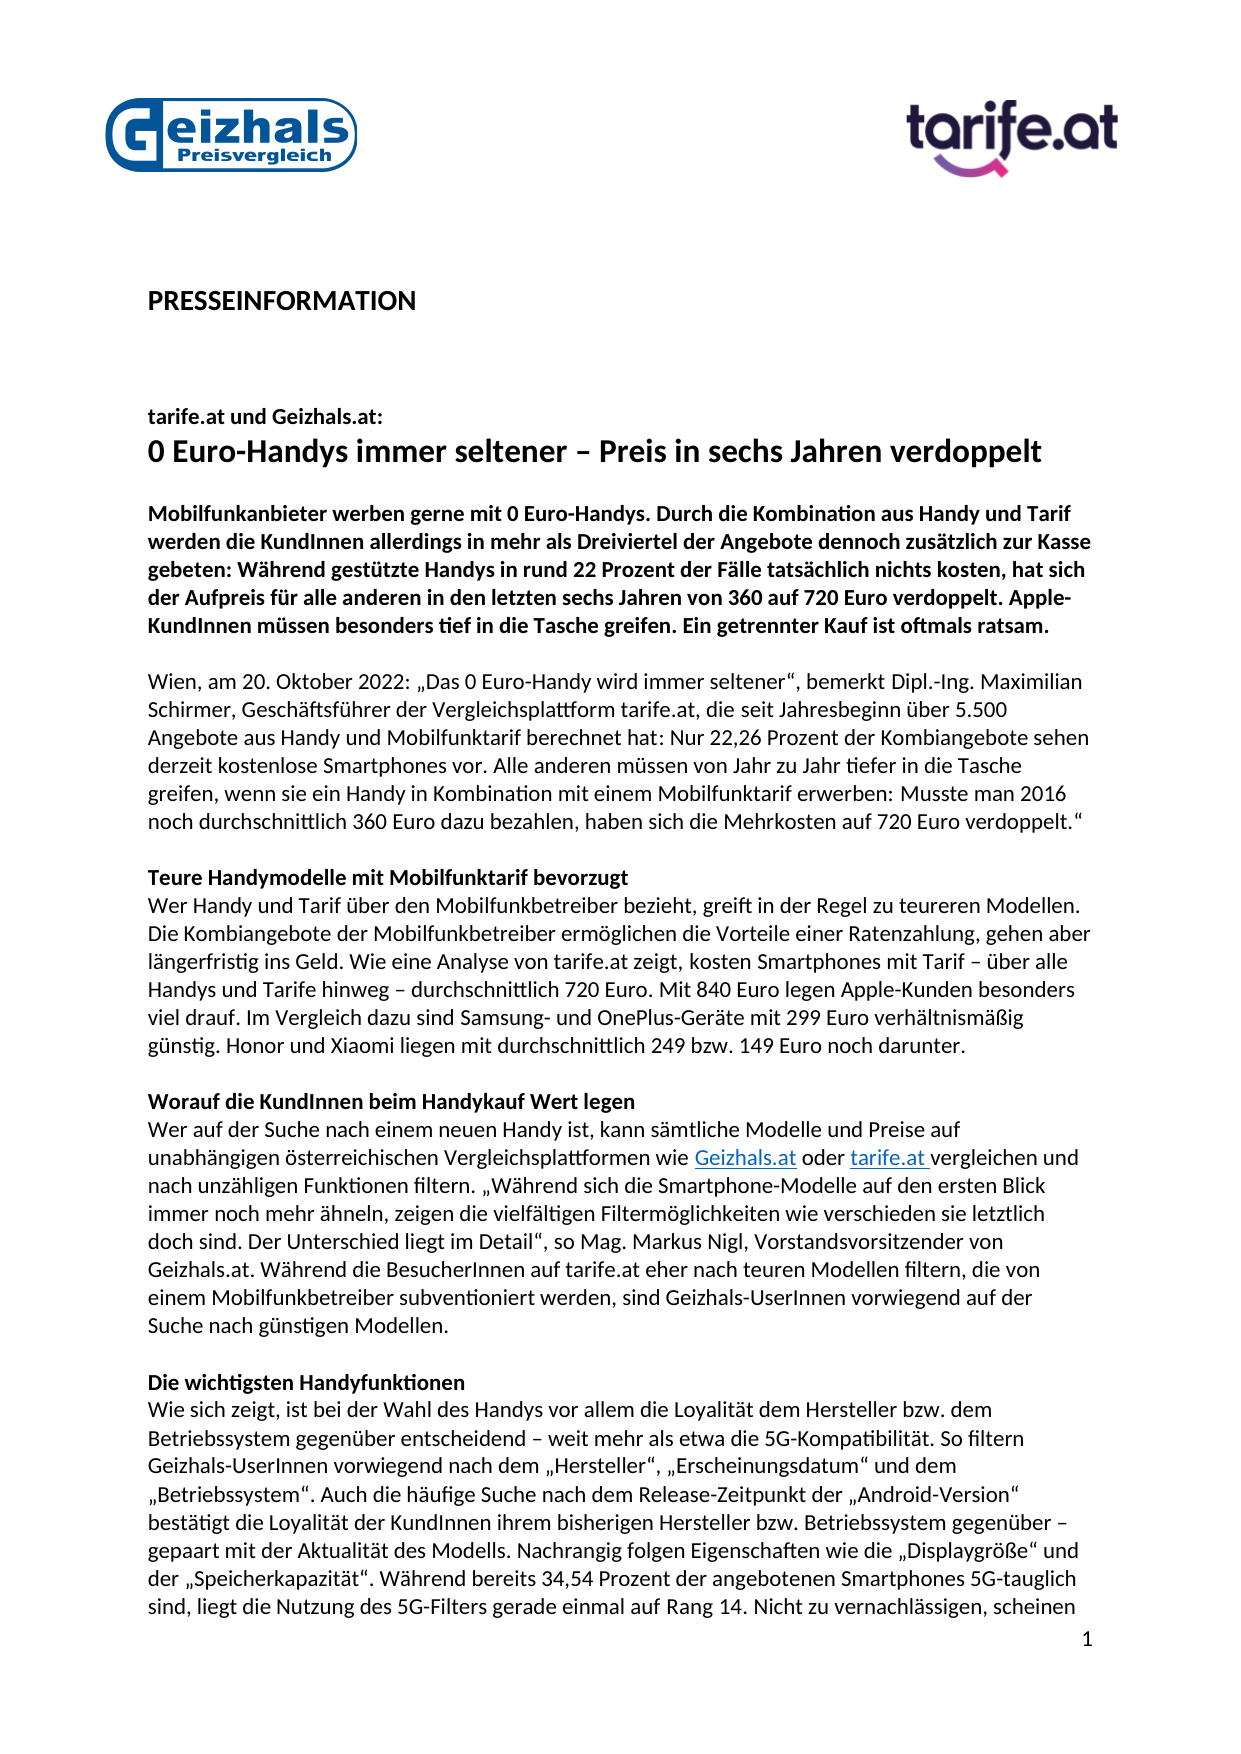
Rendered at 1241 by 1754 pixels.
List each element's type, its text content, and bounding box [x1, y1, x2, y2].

text Die wichtigsten Handyfunktionen [148, 1368, 1093, 1396]
text tarife.at und Geizhals.at: [148, 402, 1093, 430]
text 0 Euro-Handys immer seltener – Preis in sechs Jahren verdoppelt [148, 430, 1093, 471]
text Teure Handymodelle mit Mobilfunktarif bevorzugt [148, 863, 1093, 891]
text Wer Handy und Tarif über den Mobilfunkbetreiber bezieht, greift in der Regel zu teureren Modellen. Die Kombiangebote der Mobilfunkbetreiber ermöglichen die Vorteile einer Ratenzahlung, gehen aber längerfristig ins Geld. Wie eine Analyse von tarife.at zeigt, kosten Smartphones mit Tarif – über alle Handys und Tarife hinweg – durchschnittlich 720 Euro. Mit 840 Euro legen Apple-Kunden besonders viel drauf. Im Vergleich dazu sind Samsung- und OnePlus-Geräte mit 299 Euro verhältnismäßig günstig. Honor und Xiaomi liegen mit durchschnittlich 249 bzw. 149 Euro noch darunter. [148, 891, 1093, 1059]
picture [906, 100, 1118, 178]
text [148, 1396, 1093, 1620]
text Mobilfunkanbieter werben gerne mit 0 Euro-Handys. Durch die Kombination aus Handy und Tarif werden die KundInnen allerdings in mehr als Dreiviertel der Angebote dennoch zusätzlich zur Kasse gebeten: Während gestützte Handys in rund 22 Prozent der Fälle tatsächlich nichts kosten, hat sich der Aufpreis für alle anderen in den letzten sechs Jahren von 360 auf 720 Euro verdoppelt. Apple-KundInnen müssen besonders tief in die Tasche greifen. Ein getrennter Kauf ist oftmals ratsam. [148, 499, 1093, 639]
text PRESSEINFORMATION [148, 282, 1093, 318]
picture [105, 98, 358, 172]
text Wien, am 20. Oktober 2022: „Das 0 Euro-Handy wird immer seltener“, bemerkt Dipl.-Ing. Maximilian Schirmer, Geschäftsführer der Vergleichsplattform tarife.at, die seit Jahresbeginn über 5.500 Angebote aus Handy und Mobilfunktarif berechnet hat: Nur 22,26 Prozent der Kombiangebote sehen derzeit kostenlose Smartphones vor. Alle anderen müssen von Jahr zu Jahr tiefer in die Tasche greifen, wenn sie ein Handy in Kombination mit einem Mobilfunktarif erwerben: Musste man 2016 noch durchschnittlich 360 Euro dazu bezahlen, haben sich die Mehrkosten auf 720 Euro verdoppelt.“ [148, 667, 1093, 835]
text Worauf die KundInnen beim Handykauf Wert legen [148, 1087, 1093, 1115]
text Wer auf der Suche nach einem neuen Handy ist, kann sämtliche Modelle und Preise auf unabhängigen österreichischen Vergleichsplattformen wie Geizhals.at oder tarife.at vergleichen und nach unzähligen Funktionen filtern. „Während sich die Smartphone-Modelle auf den ersten Blick immer noch mehr ähneln, zeigen die vielfältigen Filtermöglichkeiten wie verschieden sie letztlich doch sind. Der Unterschied liegt im Detail“, so Mag. Markus Nigl, Vorstandsvorsitzender von Geizhals.at. Während die BesucherInnen auf tarife.at eher nach teuren Modellen filtern, die von einem Mobilfunkbetreiber subventioniert werden, sind Geizhals-UserInnen vorwiegend auf der Suche nach günstigen Modellen. [148, 1115, 1093, 1339]
